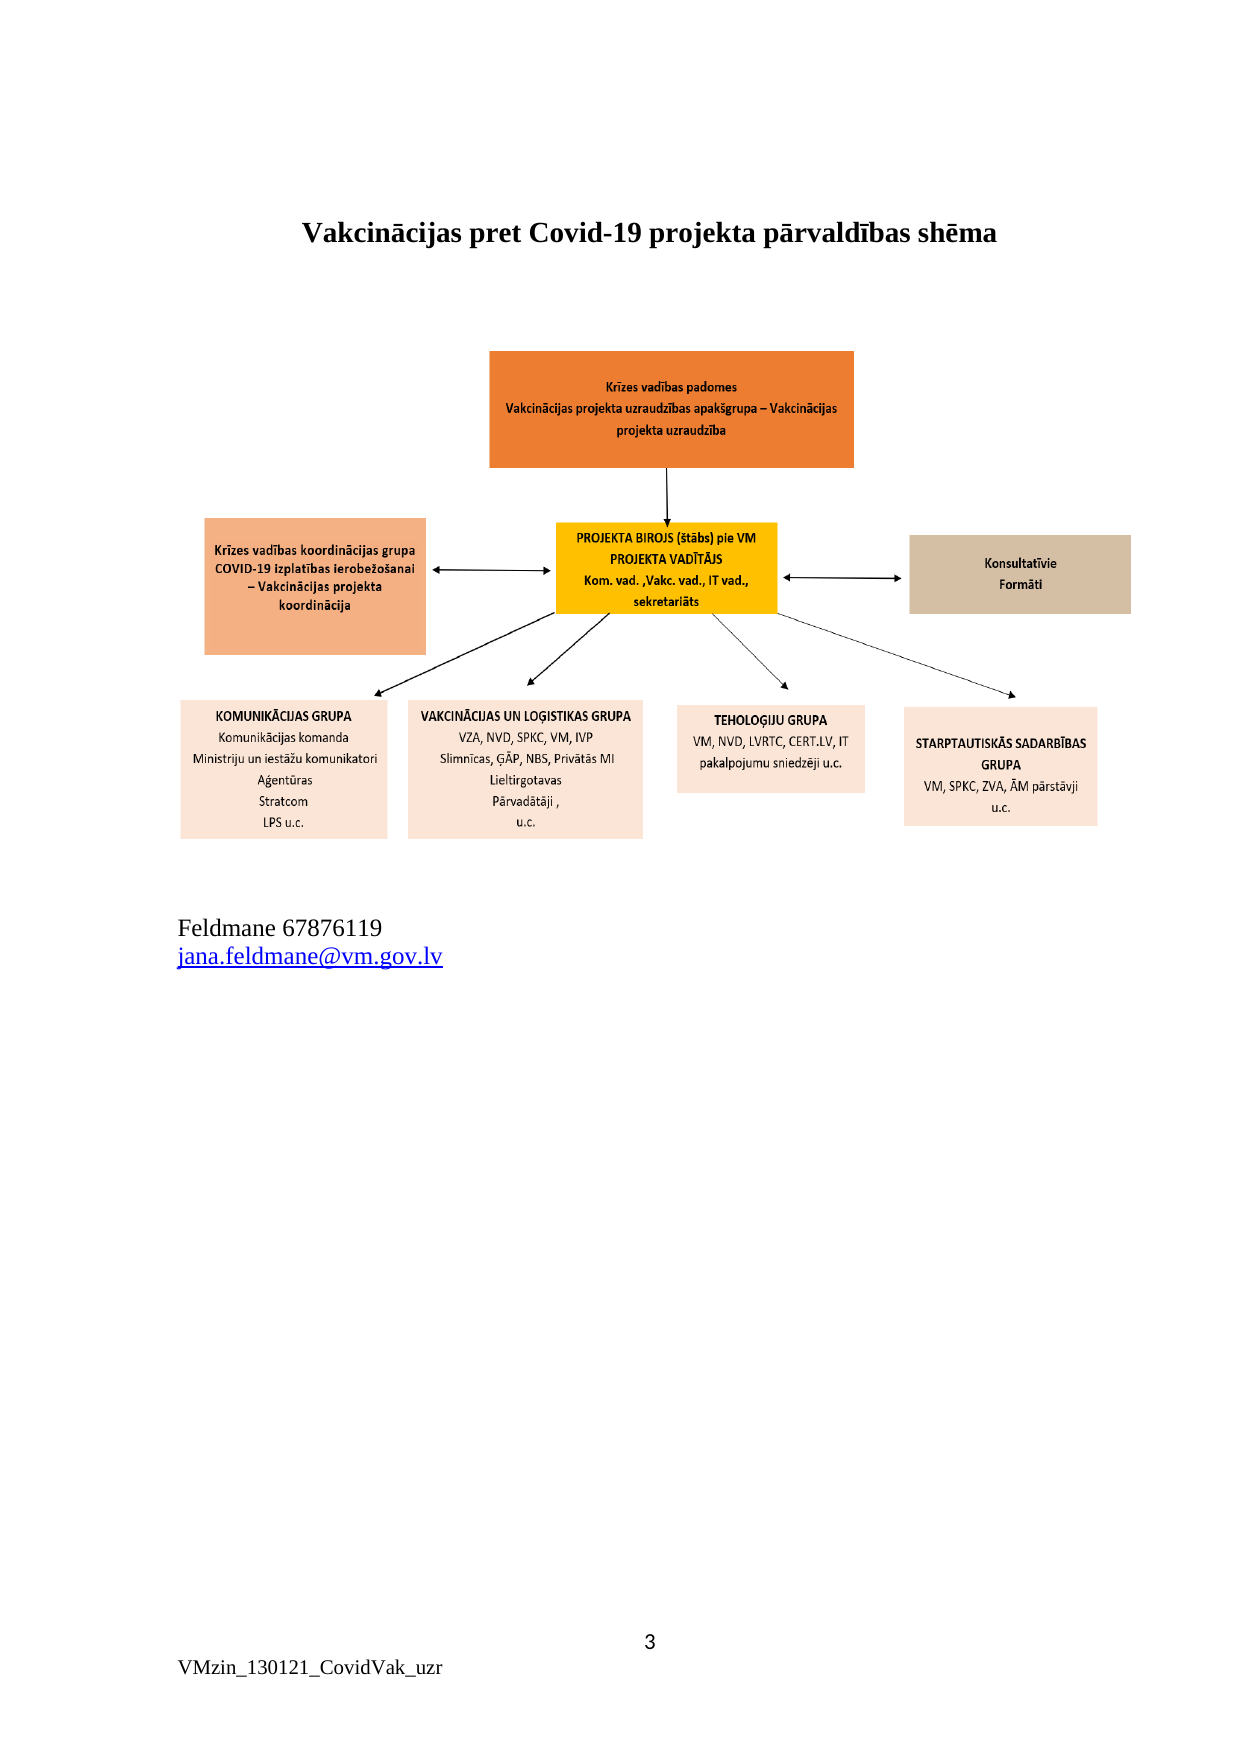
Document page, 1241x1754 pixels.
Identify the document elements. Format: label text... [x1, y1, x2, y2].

text Feldmane 67876119 [177, 913, 1122, 941]
text jana.feldmane@vm.gov.lv [177, 941, 1122, 970]
picture [177, 348, 1146, 846]
text Vakcinācijas pret Covid-19 projekta pārvaldības shēma [177, 215, 1122, 248]
